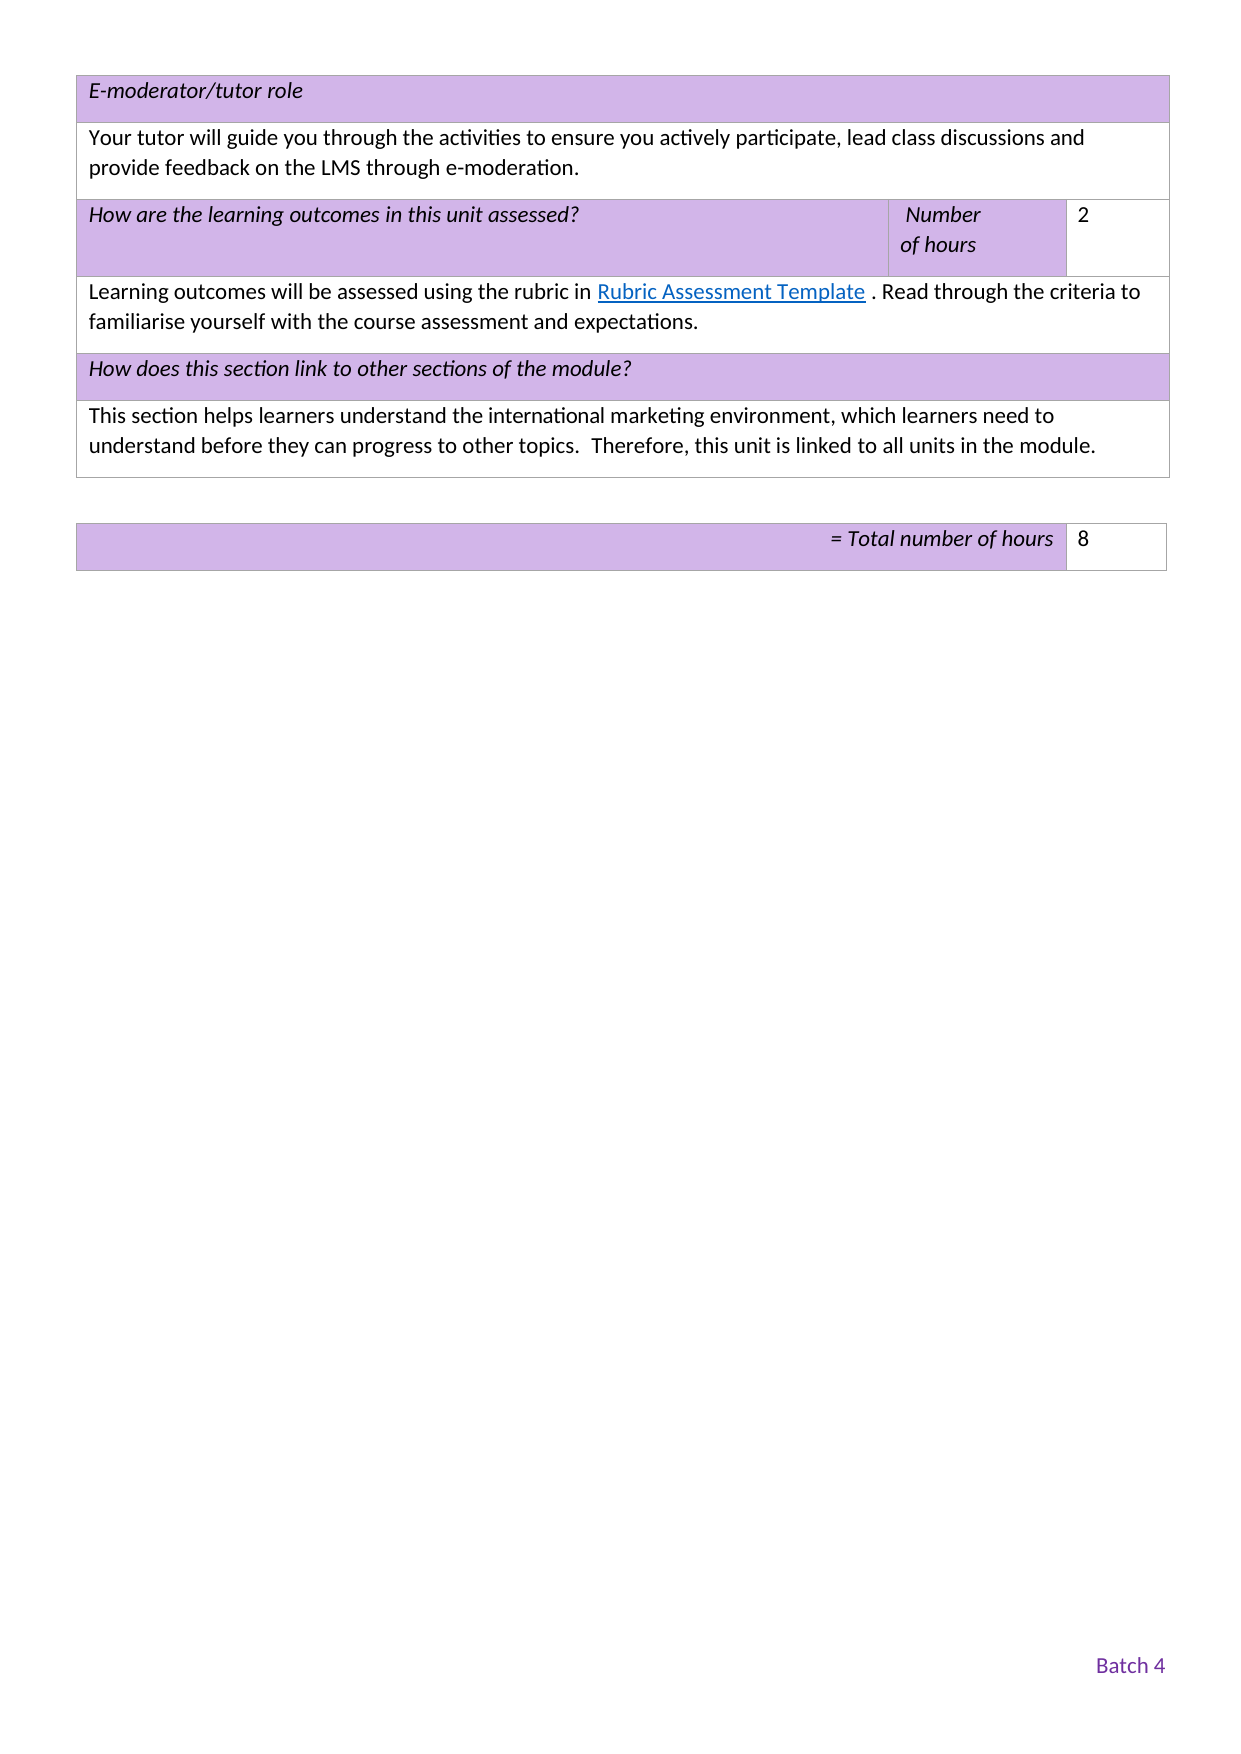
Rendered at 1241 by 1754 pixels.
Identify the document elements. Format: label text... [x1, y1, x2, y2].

table_cell This section helps learners understand the international marketing environment, which learners need to understand before they can progress to other topics. Therefore, this unit is linked to all units in the module. [77, 401, 1169, 477]
table_cell Learning outcomes will be assessed using the rubric in Rubric Assessment Template . Read through the criteria to familiarise yourself with the course assessment and expectations. [77, 277, 1169, 353]
table_cell How are the learning outcomes in this unit assessed? [77, 200, 888, 276]
table_header = Total number of hours [77, 524, 1066, 570]
table_cell How does this section link to other sections of the module? [77, 354, 1169, 400]
table_cell Number of hours [889, 200, 1066, 276]
table_header E-moderator/tutor role [77, 76, 1169, 122]
table_cell 2 [1067, 200, 1169, 276]
table_cell Your tutor will guide you through the activities to ensure you actively participate, lead class discussions and provide feedback on the LMS through e-moderation. [77, 123, 1169, 199]
table_header 8 [1067, 524, 1166, 570]
